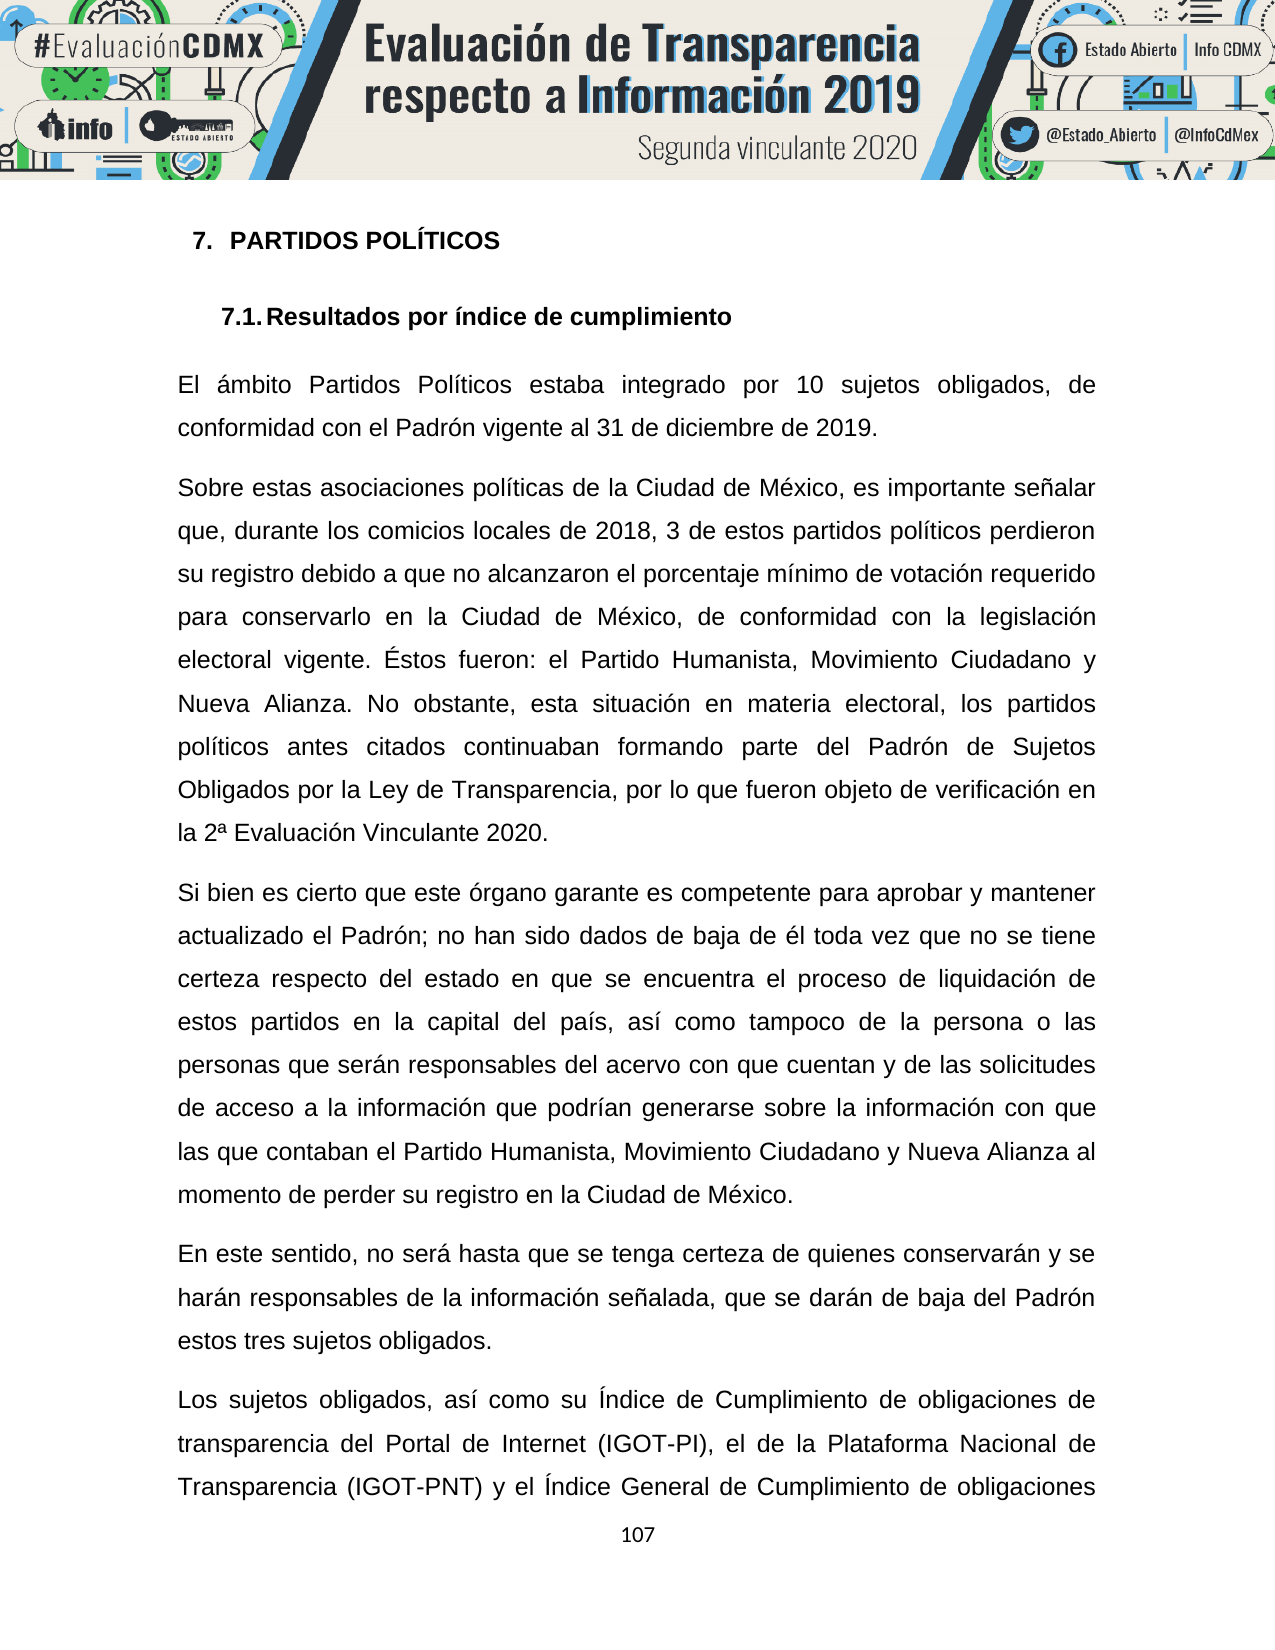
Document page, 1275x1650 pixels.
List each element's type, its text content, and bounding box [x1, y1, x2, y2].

text Si bien es cierto que este órgano garante es competente para aprobar y mantener actualizado el Padrón; no han sido dados de baja de él toda vez que no se tiene certeza respecto del estado en que se encuentra el proceso de liquidación de estos partidos en la capital del país, así como tampoco de la persona o las personas que serán responsables del acervo con que cuentan y de las solicitudes de acceso a la información que podrían generarse sobre la información con que las que contaban el Partido Humanista, Movimiento Ciudadano y Nueva Alianza al momento de perder su registro en la Ciudad de México. [177, 878, 1098, 1208]
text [177, 1385, 1098, 1500]
subtitle Resultados por índice de cumplimiento [221, 302, 1098, 331]
text Sobre estas asociaciones políticas de la Ciudad de México, es importante señalar que, durante los comicios locales de 2018, 3 de estos partidos políticos perdieron su registro debido a que no alcanzaron el porcentaje mínimo de votación requerido para conservarlo en la Ciudad de México, de conformidad con la legislación electoral vigente. Éstos fueron: el Partido Humanista, Movimiento Ciudadano y Nueva Alianza. No obstante, esta situación en materia electoral, los partidos políticos antes citados continuaban formando parte del Padrón de Sujetos Obligados por la Ley de Transparencia, por lo que fueron objeto de verificación en la 2ª Evaluación Vinculante 2020. [177, 473, 1098, 847]
subtitle PARTIDOS POLÍTICOS [192, 173, 1098, 254]
text En este sentido, no será hasta que se tenga certeza de quienes conservarán y se harán responsables de la información señalada, que se darán de baja del Padrón estos tres sujetos obligados. [177, 1239, 1098, 1354]
text El ámbito Partidos Políticos estaba integrado por 10 sujetos obligados, de conformidad con el Padrón vigente al 31 de diciembre de 2019. [177, 370, 1098, 442]
picture [0, 0, 1275, 180]
